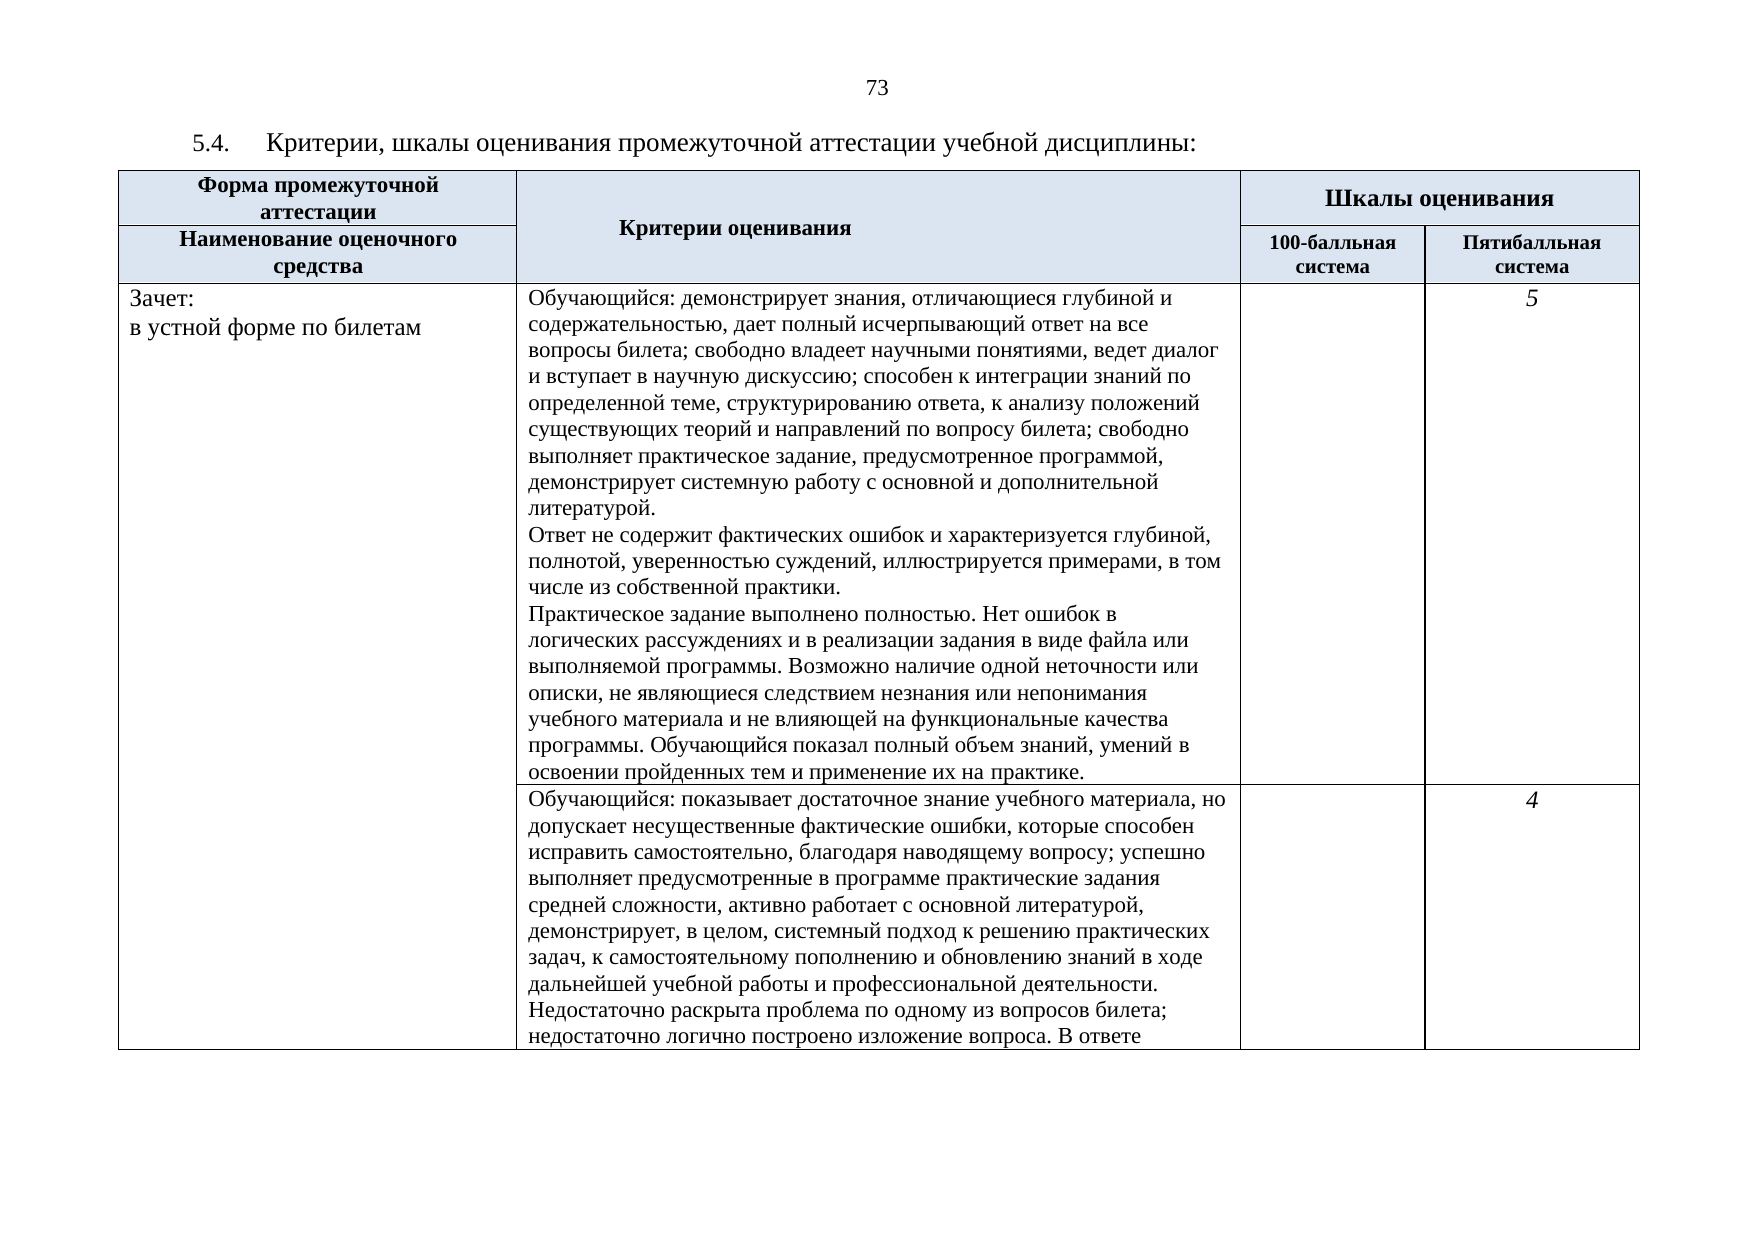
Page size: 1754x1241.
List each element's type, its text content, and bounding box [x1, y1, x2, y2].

table_cell 100-балльная система [1241, 226, 1424, 282]
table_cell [517, 785, 1240, 1049]
table_cell [1241, 284, 1424, 784]
table_header Форма промежуточной аттестации [119, 171, 516, 224]
table_cell Обучающийся: демонстрирует знания, отличающиеся глубиной и содержательностью, дает полный исчерпывающий ответ на все вопросы билета; свободно владеет научными понятиями, ведет диалог и вступает в научную дискуссию; способен к интеграции знаний по определенной теме, структурированию ответа, к анализу положений существующих теорий и направлений по вопросу билета; свободно выполняет практическое задание, предусмотренное программой, демонстрирует системную работу с основной и дополнительной литературой. Ответ не содержит фактических ошибок и характеризуется глубиной, полнотой, уверенностью суждений, иллюстрируется примерами, в том числе из собственной практики. Практическое задание выполнено полностью. Нет ошибок в логических рассуждениях и в реализации задания в виде файла или выполняемой программы. Возможно наличие одной неточности или описки, не являющиеся следствием незнания или непонимания учебного материала и не влияющей на функциональные качества программы. Обучающийся показал полный объем знаний, умений в освоении пройденных тем и применение их на практике. [517, 284, 1240, 784]
subtitle Критерии, шкалы оценивания промежуточной аттестации учебной дисциплины: [192, 127, 1636, 158]
table_header Критерии оценивания [517, 171, 1240, 282]
table_cell Наименование оценочного средства [119, 226, 516, 282]
table_cell [1241, 785, 1424, 1049]
table_cell 4 [1426, 785, 1639, 1049]
table_header Шкалы оценивания [1241, 171, 1639, 224]
table_cell Пятибалльная система [1426, 226, 1639, 282]
table_cell Зачет: в устной форме по билетам [119, 284, 516, 1049]
table_cell 5 [1426, 284, 1639, 784]
